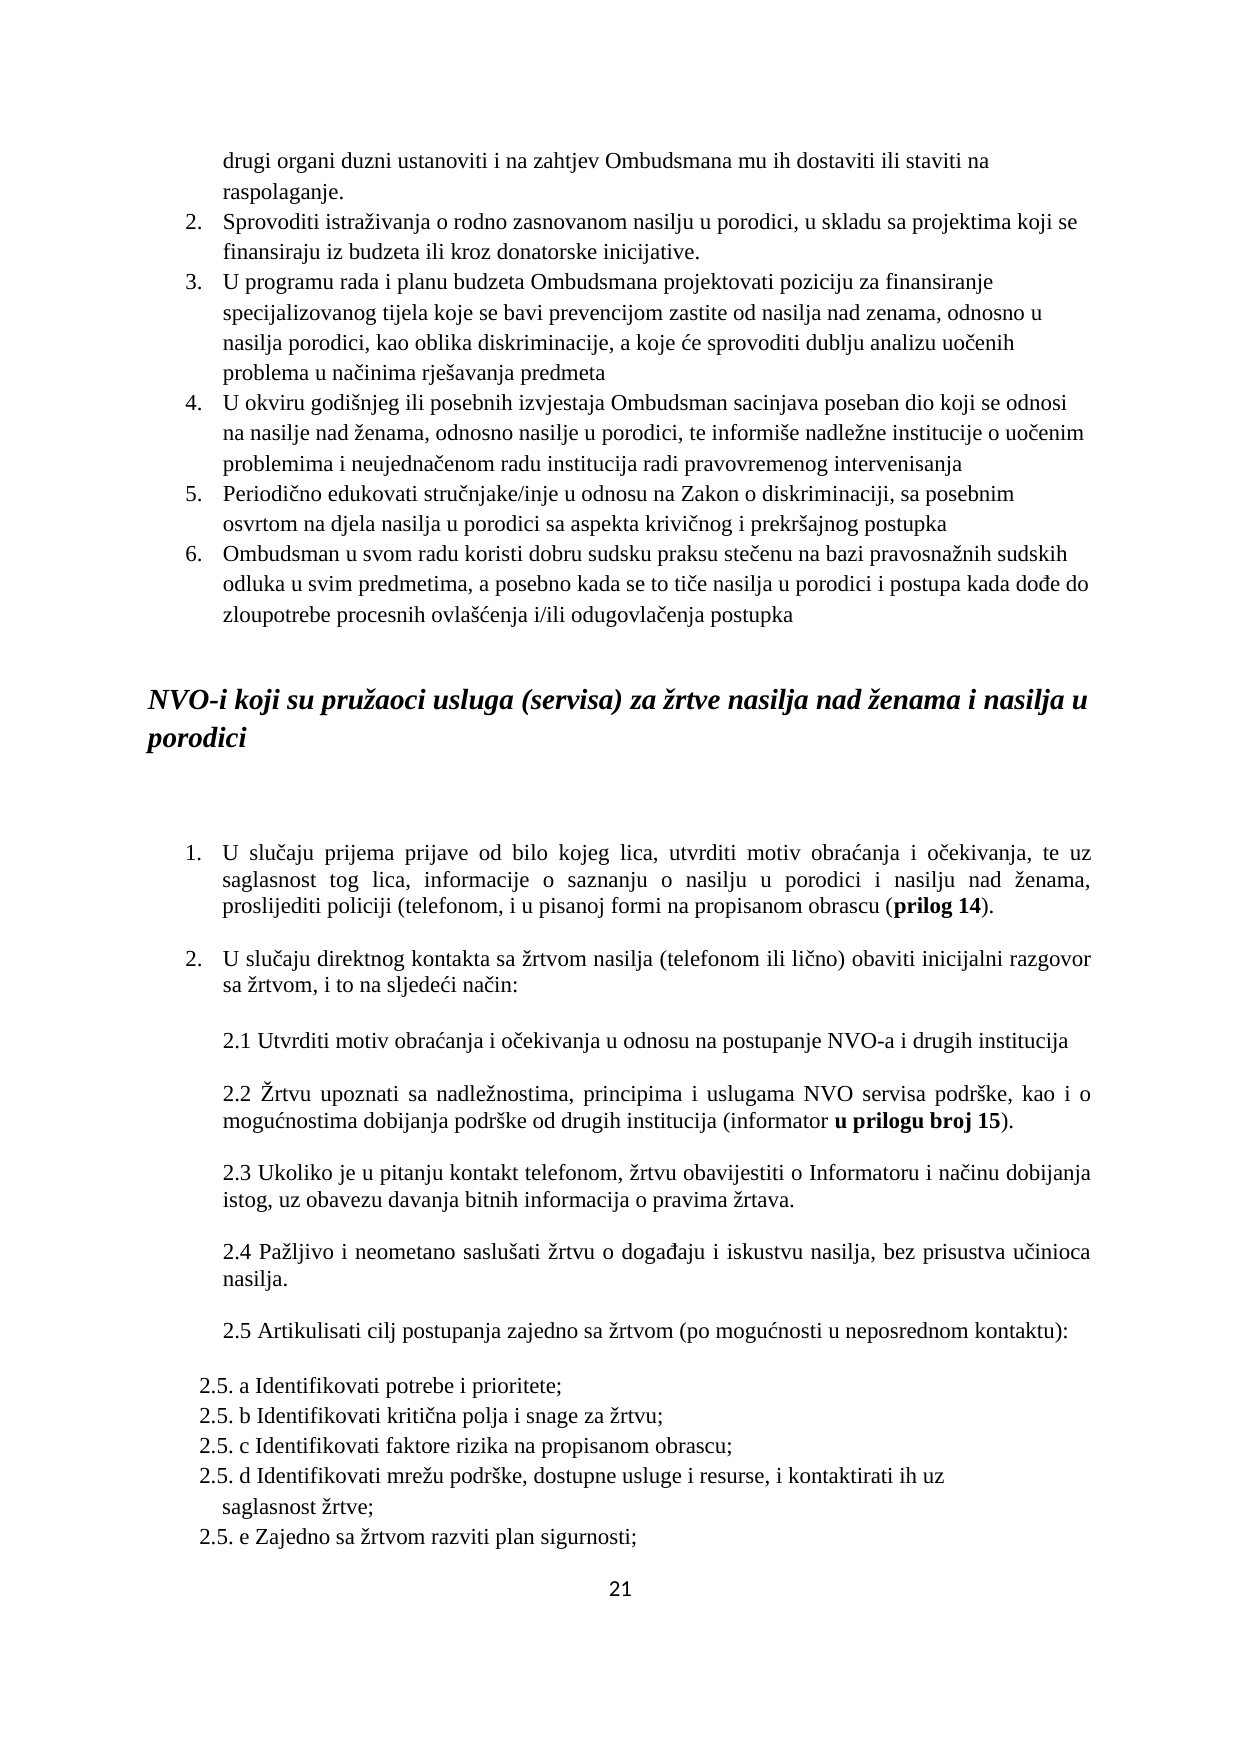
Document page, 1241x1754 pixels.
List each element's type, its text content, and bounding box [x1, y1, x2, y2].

text 2.5. b Identifikovati kritična polja i snage za žrtvu; [148, 1402, 1093, 1428]
list Sprovoditi istraživanja o rodno zasnovanom nasilju u porodici, u skladu sa projektima koji se finansiraju iz budzeta ili kroz donatorske inicijative. [185, 208, 1093, 264]
list U programu rada i planu budzeta Ombudsmana projektovati poziciju za finansiranje specijalizovanog tijela koje se bavi prevencijom zastite od nasilja nad zenama, odnosno u nasilja porodici, kao oblika diskriminacije, a koje će sprovoditi dublju analizu uočenih problema u načinima rješavanja predmeta [185, 268, 1093, 385]
list U slučaju direktnog kontakta sa žrtvom nasilja (telefonom ili lično) obaviti inicijalni razgovor sa žrtvom, i to na sljedeći način: [185, 945, 1093, 997]
text saglasnost žrtve; [148, 1493, 1093, 1519]
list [185, 148, 1093, 204]
text 2.5. c Identifikovati faktore rizika na propisanom obrascu; [148, 1432, 1093, 1459]
list U slučaju prijema prijave od bilo kojeg lica, utvrditi motiv obraćanja i očekivanja, te uz saglasnost tog lica, informacije o saznanju o nasilju u porodici i nasilju nad ženama, proslijediti policiji (telefonom, i u pisanoj formi na propisanom obrascu (prilog 14). [185, 839, 1093, 918]
text 2.5. a Identifikovati potrebe i prioritete; [148, 1372, 1093, 1398]
text 2.4 Pažljivo i neometano saslušati žrtvu o događaju i iskustvu nasilja, bez prisustva učinioca nasilja. [223, 1238, 1093, 1291]
list Periodično edukovati stručnjake/inje u odnosu na Zakon o diskriminaciji, sa posebnim osvrtom na djela nasilja u porodici sa aspekta krivičnog i prekršajnog postupka [185, 480, 1093, 536]
list Ombudsman u svom radu koristi dobru sudsku praksu stečenu na bazi pravosnažnih sudskih odluka u svim predmetima, a posebno kada se to tiče nasilja u porodici i postupa kada dođe do zloupotrebe procesnih ovlašćenja i/ili odugovlačenja postupka [185, 540, 1093, 627]
text 2.1 Utvrditi motiv obraćanja i očekivanja u odnosu na postupanje NVO-a i drugih institucija [223, 1028, 1093, 1054]
text 2.5 Artikulisati cilj postupanja zajedno sa žrtvom (po mogućnosti u neposrednom kontaktu): [223, 1317, 1093, 1344]
text 2.5. d Identifikovati mrežu podrške, dostupne usluge i resurse, i kontaktirati ih uz [148, 1462, 1093, 1489]
text 2.2 Žrtvu upoznati sa nadležnostima, principima i uslugama NVO servisa podrške, kao i o mogućnostima dobijanja podrške od drugih institucija (informator u prilogu broj 15). [223, 1080, 1093, 1133]
text 2.3 Ukoliko je u pitanju kontakt telefonom, žrtvu obavijestiti o Informatoru i načinu dobijanja istog, uz obavezu davanja bitnih informacija o pravima žrtava. [223, 1159, 1093, 1212]
text 2.5. e Zajedno sa žrtvom razviti plan sigurnosti; [148, 1523, 1093, 1549]
text NVO-i koji su pružaoci usluga (servisa) za žrtve nasilja nad ženama i nasilja u porodici [148, 682, 1093, 754]
list U okviru godišnjeg ili posebnih izvjestaja Ombudsman sacinjava poseban dio koji se odnosi na nasilje nad ženama, odnosno nasilje u porodici, te informiše nadležne institucije o uočenim problemima i neujednačenom radu institucija radi pravovremenog intervenisanja [185, 389, 1093, 476]
